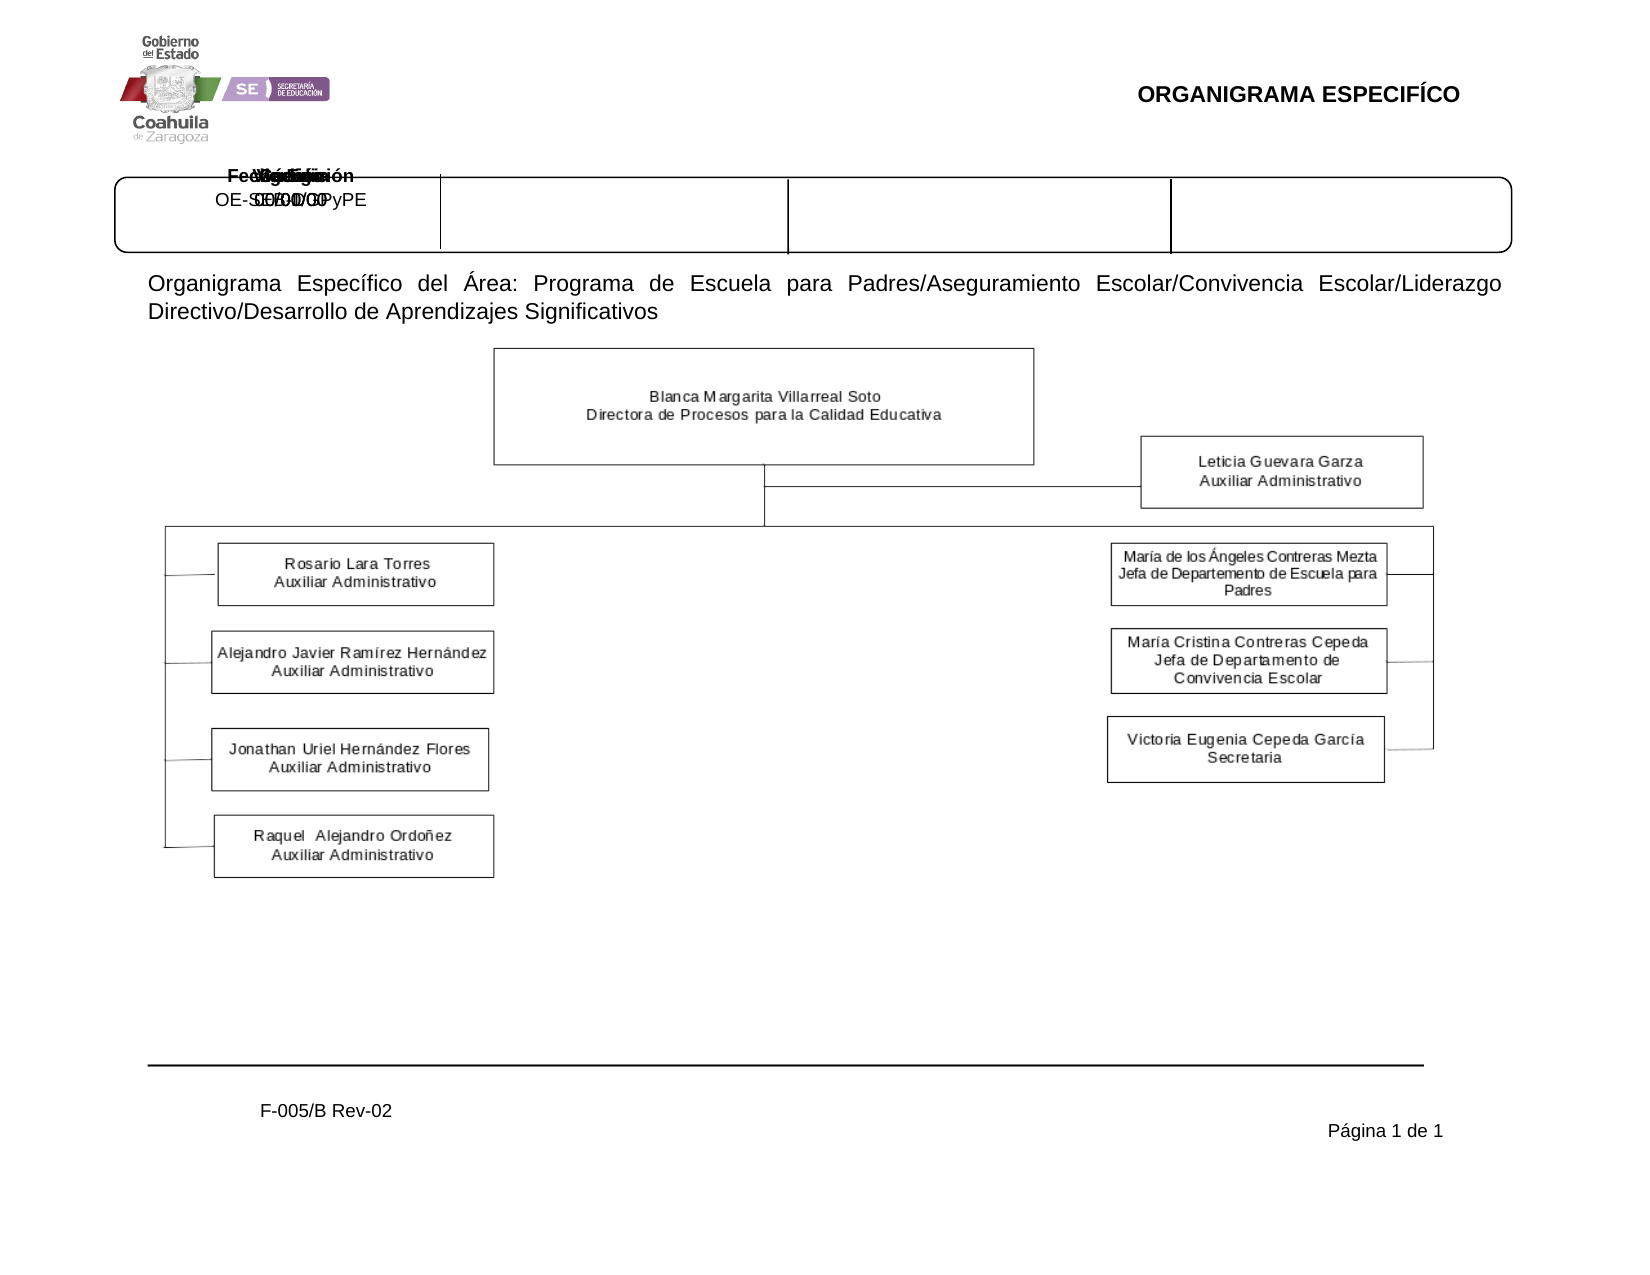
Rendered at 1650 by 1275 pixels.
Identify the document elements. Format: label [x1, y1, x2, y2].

picture [115, 29, 332, 150]
picture [147, 1063, 1424, 1069]
